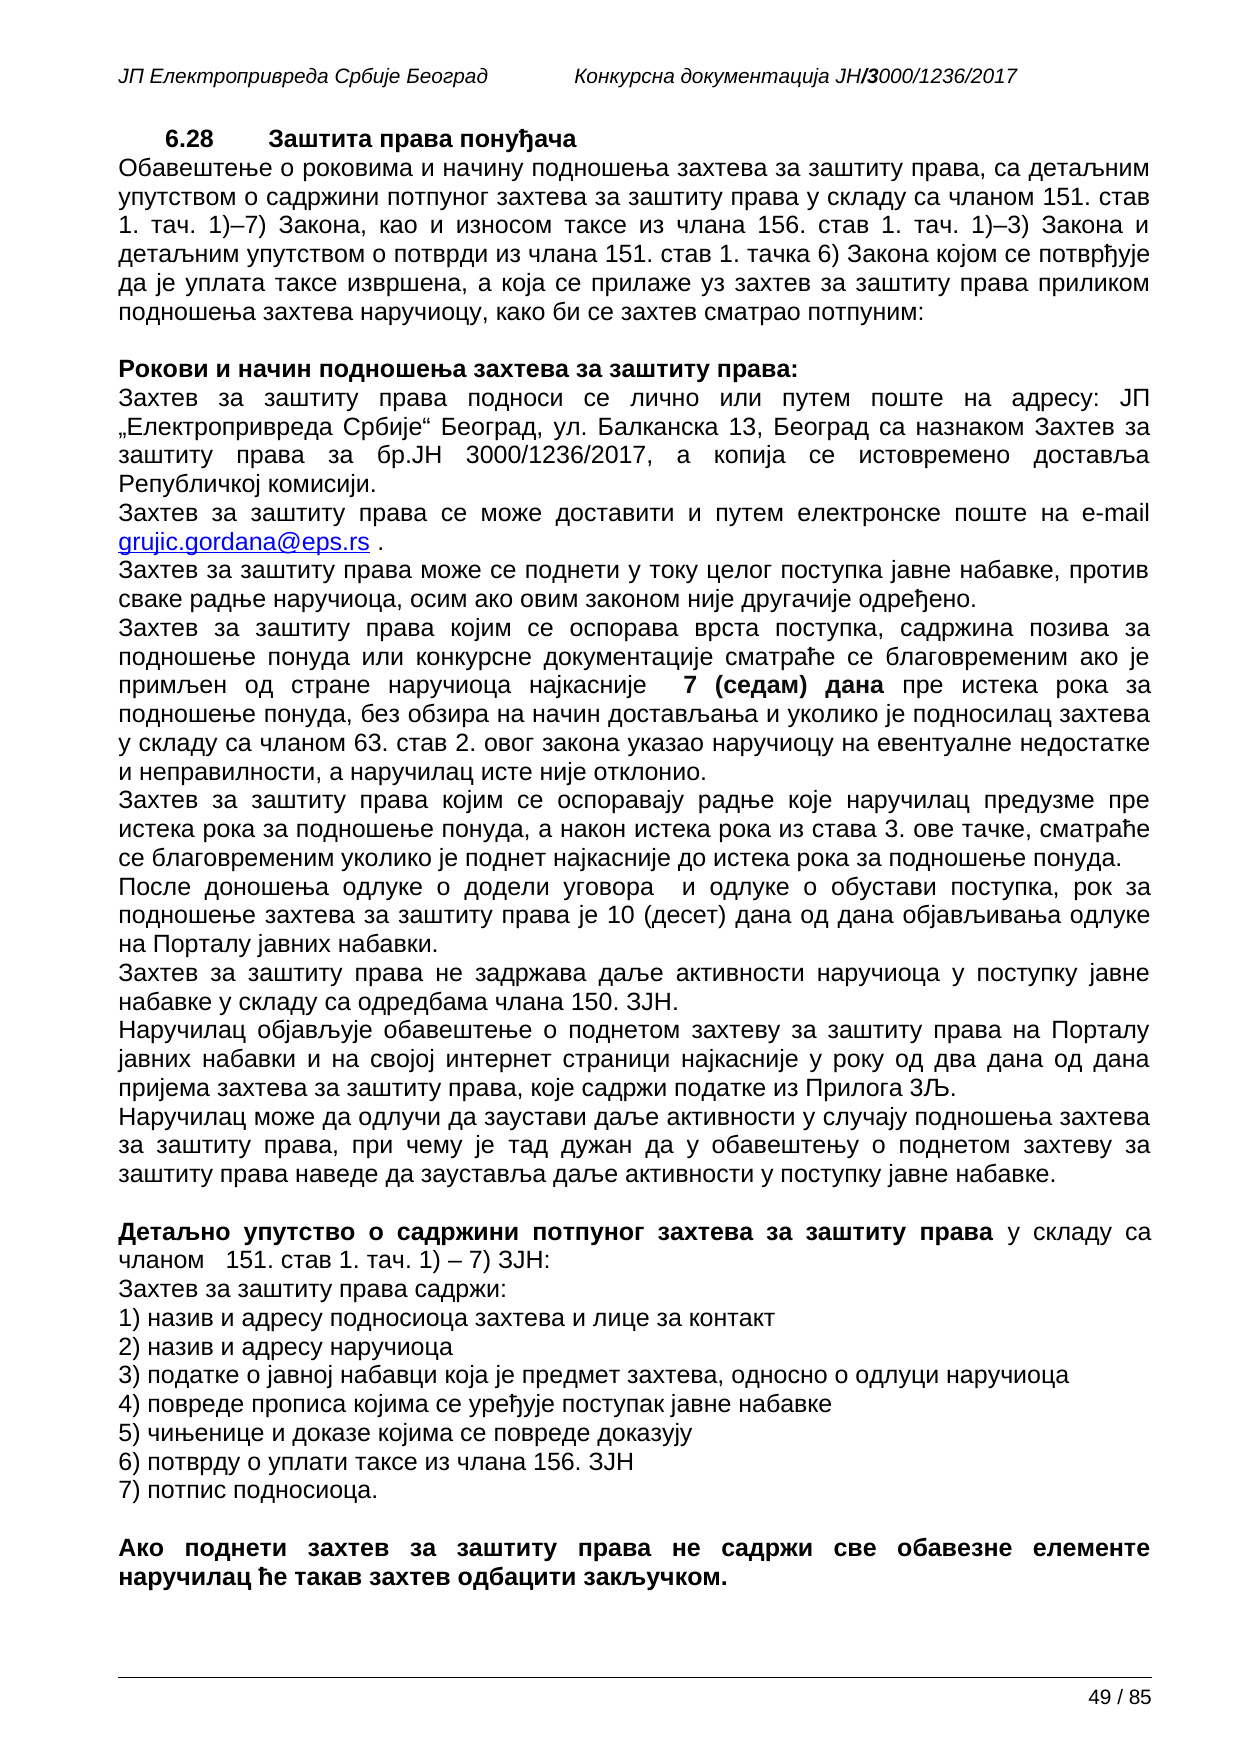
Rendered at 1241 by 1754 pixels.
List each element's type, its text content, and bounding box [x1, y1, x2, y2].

list Заштита права понуђача [165, 124, 1152, 153]
text Захтев за заштиту права може се поднети у току целог поступка јавне набавке, против сваке радње наручиоца, осим ако овим законом није другачије одређено. [118, 555, 1152, 613]
text 6) потврду о уплати таксе из члана 156. ЗЈН [118, 1447, 1152, 1475]
text Обавештење о роковима и начину подношења захтева за заштиту права, са детаљним упутством о садржини потпуног захтева за заштиту права у складу са чланом 151. став 1. тач. 1)–7) Закона, као и износом таксе из члана 156. став 1. тач. 1)–3) Закона и детаљним упутством о потврди из члана 151. став 1. тачка 6) Закона којом се потврђује да је уплата таксе извршена, а која се прилаже уз захтев за заштиту права приликом подношења захтева наручиоцу, како би се захтев сматрао потпуним: [118, 153, 1152, 325]
text 7) потпис подносиоца. [118, 1475, 1152, 1504]
text 5) чињенице и доказе којима се повреде доказују [118, 1418, 1152, 1447]
text 3) податке о јавној набавци која је предмет захтева, односно о одлуци наручиоца [118, 1360, 1152, 1389]
text 2) назив и адресу наручиоца [118, 1332, 1152, 1360]
text Захтев за заштиту права не задржава даље активности наручиоца у поступку јавне набавке у складу са одредбама члана 150. ЗЈН. [118, 958, 1152, 1015]
text Наручилац објављује обавештење о поднетом захтеву за заштиту права на Порталу јавних набавки и на својој интернет страници најкасније у року од два дана од дана пријема захтева за заштиту права, које садржи податке из Прилога 3Љ. [118, 1015, 1152, 1102]
text Захтев за заштиту права којим се оспорава врста поступка, садржина позива за подношење понуда или конкурсне документације сматраће се благовременим ако је примљен од стране наручиоца најкасније 7 (седам) дана пре истека рока за подношење понуда, без обзира на начин достављања и уколико је подносилац захтева у складу са чланом 63. став 2. овог закона указао наручиоцу на евентуалне недостатке и неправилности, а наручилац исте није отклонио. [118, 613, 1152, 785]
text Детаљно упутство о садржини потпуног захтева за заштиту права у складу са чланом 151. став 1. тач. 1) – 7) ЗЈН: [118, 1217, 1152, 1274]
text Наручилац може да одлучи да заустави даље активности у случају подношења захтева за заштиту права, при чему је тад дужан да у обавештењу о поднетом захтеву за заштиту права наведе да зауставља даље активности у поступку јавне набавке. [118, 1102, 1152, 1188]
text Рокови и начин подношења захтева за заштиту права: [118, 354, 1152, 383]
text После доношења одлуке о додели уговора и одлуке о обустави поступка, рок за подношење захтева за заштиту права је 10 (десет) дана од дана објављивања одлуке на Порталу јавних набавки. [118, 872, 1152, 958]
text Захтев за заштиту права подноси се лично или путем поште на адресу: ЈП „Електропривреда Србије“ Београд, ул. Балканска 13, Београд са назнаком Захтев за заштиту права за бр.ЈН 3000/1236/2017, а копија се истовремено доставља Републичкој комисији. [118, 383, 1152, 498]
text Захтев за заштиту права садржи: [118, 1274, 1152, 1303]
text 4) повреде прописа којима се уређује поступак јавне набавке [118, 1389, 1152, 1418]
text Захтев за заштиту права којим се оспоравају радње које наручилац предузме пре истека рока за подношење понуда, а након истека рока из става 3. ове тачке, сматраће се благовременим уколико је поднет најкасније до истека рока за подношење понуда. [118, 785, 1152, 872]
text Ако поднети захтев за заштиту права не садржи све обавезне елементе наручилац ће такав захтев одбацити закључком. [118, 1533, 1152, 1590]
text 1) назив и адресу подносиоца захтева и лице за контакт [118, 1303, 1152, 1332]
text Захтев за заштиту права се може доставити и путем електронске поште на e-mail grujic.gordana@eps.rs . [118, 498, 1152, 555]
